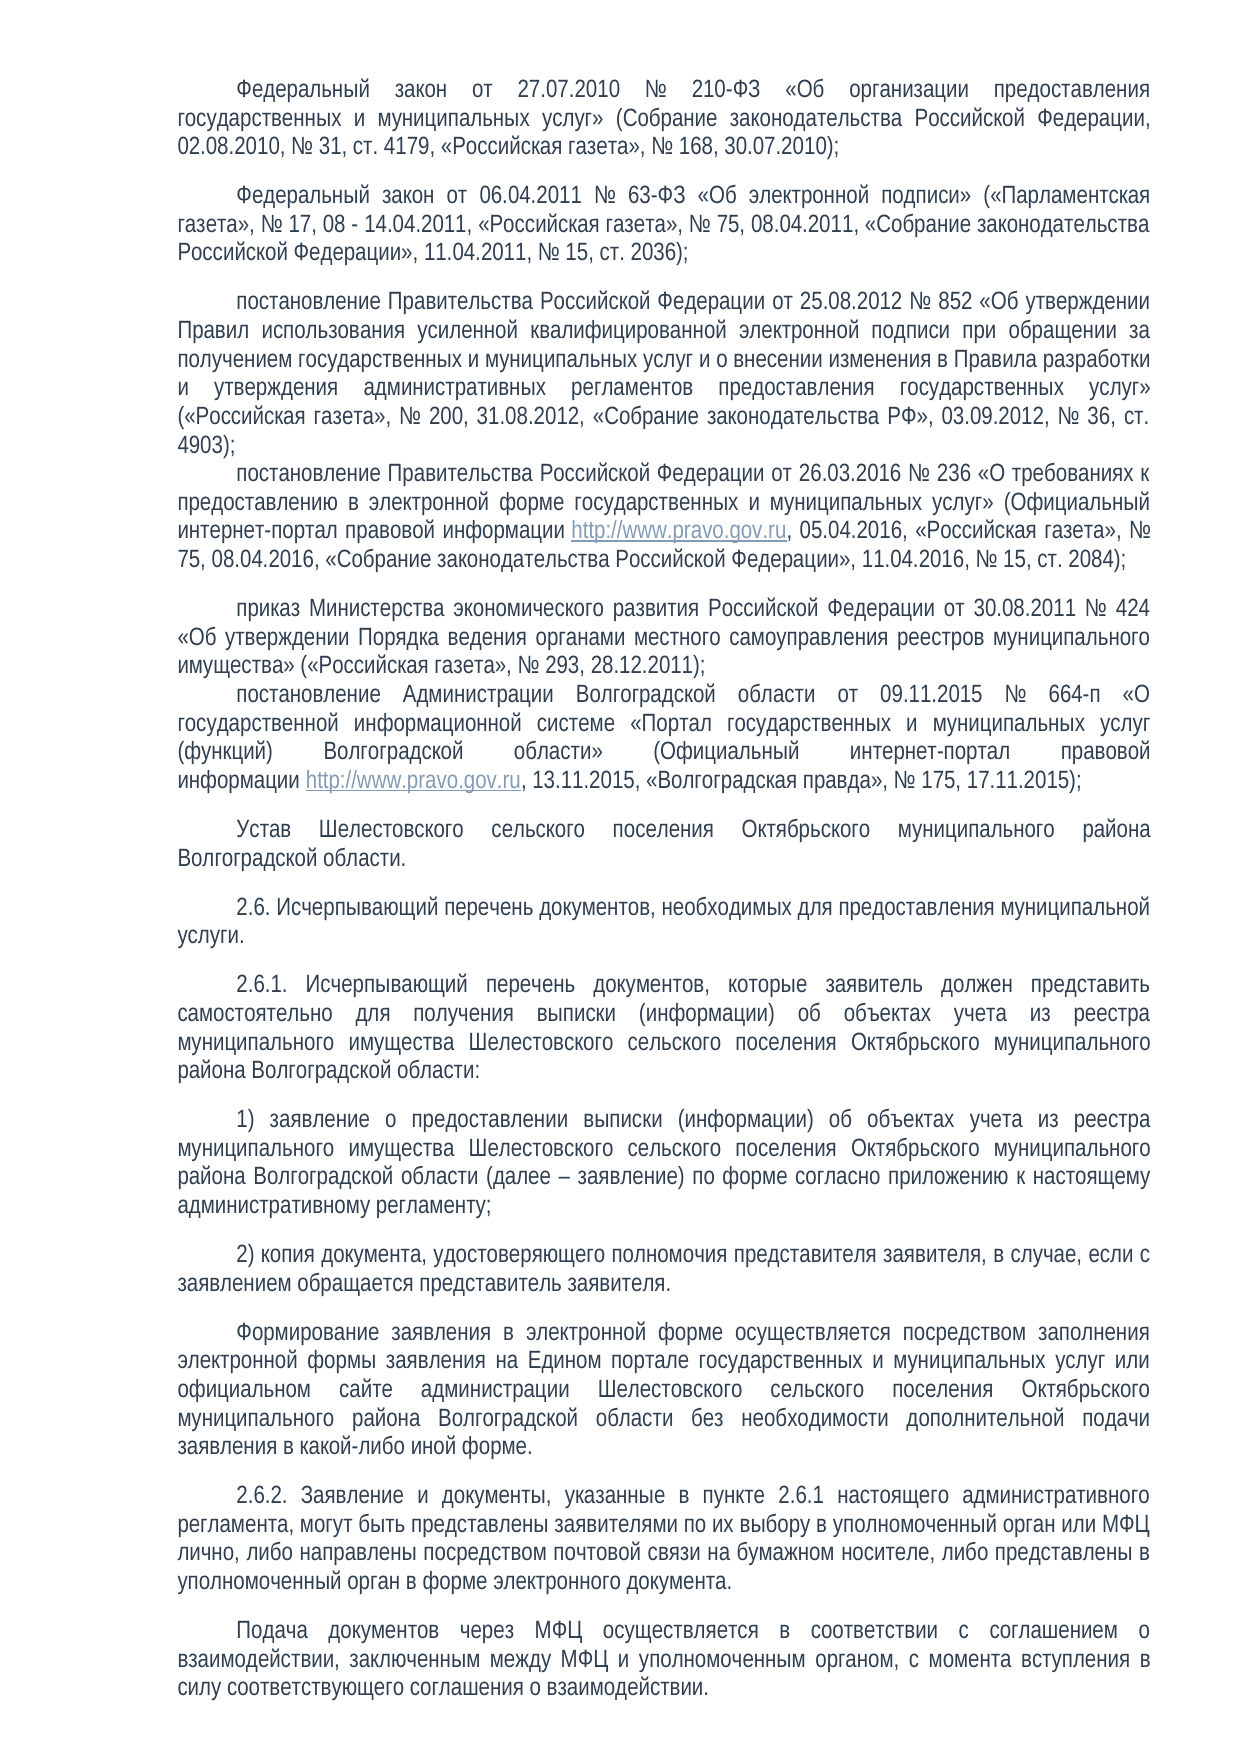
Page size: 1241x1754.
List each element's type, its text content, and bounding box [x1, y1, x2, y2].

text 2.6.2. Заявление и документы, указанные в пункте 2.6.1 настоящего административного регламента, могут быть представлены заявителями по их выбору в уполномоченный орган или МФЦ лично, либо направлены посредством почтовой связи на бумажном носителе, либо представлены в уполномоченный орган в форме электронного документа. [177, 1480, 1152, 1595]
text Федеральный закон от 27.07.2010 № 210-ФЗ «Об организации предоставления государственных и муниципальных услуг» (Собрание законодательства Российской Федерации, 02.08.2010, № 31, ст. 4179, «Российская газета», № 168, 30.07.2010); [177, 74, 1152, 160]
text 2.6. Исчерпывающий перечень документов, необходимых для предоставления муниципальной услуги. [177, 892, 1152, 949]
text постановление Правительства Российской Федерации от 25.08.2012 № 852 «Об утверждении Правил использования усиленной квалифицированной электронной подписи при обращении за получением государственных и муниципальных услуг и о внесении изменения в Правила разработки и утверждения административных регламентов предоставления государственных услуг» («Российская газета», № 200, 31.08.2012, «Собрание законодательства РФ», 03.09.2012, № 36, ст. 4903); [177, 286, 1152, 458]
text 1) заявление о предоставлении выписки (информации) об объектах учета из реестра муниципального имущества Шелестовского сельского поселения Октябрьского муниципального района Волгоградской области (далее – заявление) по форме согласно приложению к настоящему административному регламенту; [177, 1104, 1152, 1219]
text Подача документов через МФЦ осуществляется в соответствии с соглашением о взаимодействии, заключенным между МФЦ и уполномоченным органом, с момента вступления в силу соответствующего соглашения о взаимодействии. [177, 1615, 1152, 1701]
text 2.6.1. Исчерпывающий перечень документов, которые заявитель должен представить самостоятельно для получения выписки (информации) об объектах учета из реестра муниципального имущества Шелестовского сельского поселения Октябрьского муниципального района Волгоградской области: [177, 969, 1152, 1084]
text Формирование заявления в электронной форме осуществляется посредством заполнения электронной формы заявления на Едином портале государственных и муниципальных услуг или официальном сайте администрации Шелестовского сельского поселения Октябрьского муниципального района Волгоградской области без необходимости дополнительной подачи заявления в какой-либо иной форме. [177, 1317, 1152, 1460]
text 2) копия документа, удостоверяющего полномочия представителя заявителя, в случае, если с заявлением обращается представитель заявителя. [177, 1239, 1152, 1296]
text постановление Правительства Российской Федерации от 26.03.2016 № 236 «О требованиях к предоставлению в электронной форме государственных и муниципальных услуг» (Официальный интернет-портал правовой информации http://www.pravo.gov.ru, 05.04.2016, «Российская газета», № 75, 08.04.2016, «Собрание законодательства Российской Федерации», 11.04.2016, № 15, ст. 2084); [177, 458, 1152, 573]
text приказ Министерства экономического развития Российской Федерации от 30.08.2011 № 424 «Об утверждении Порядка ведения органами местного самоуправления реестров муниципального имущества» («Российская газета», № 293, 28.12.2011); [177, 593, 1152, 679]
text Устав Шелестовского сельского поселения Октябрьского муниципального района Волгоградской области. [177, 814, 1152, 871]
text постановление Администрации Волгоградской области от 09.11.2015 № 664-п «О государственной информационной системе «Портал государственных и муниципальных услуг (функций) Волгоградской области» (Официальный интернет-портал правовой информации http://www.pravo.gov.ru, 13.11.2015, «Волгоградская правда», № 175, 17.11.2015); [177, 679, 1152, 794]
text Федеральный закон от 06.04.2011 № 63-ФЗ «Об электронной подписи» («Парламентская газета», № 17, 08 - 14.04.2011, «Российская газета», № 75, 08.04.2011, «Собрание законодательства Российской Федерации», 11.04.2011, № 15, ст. 2036); [177, 180, 1152, 266]
